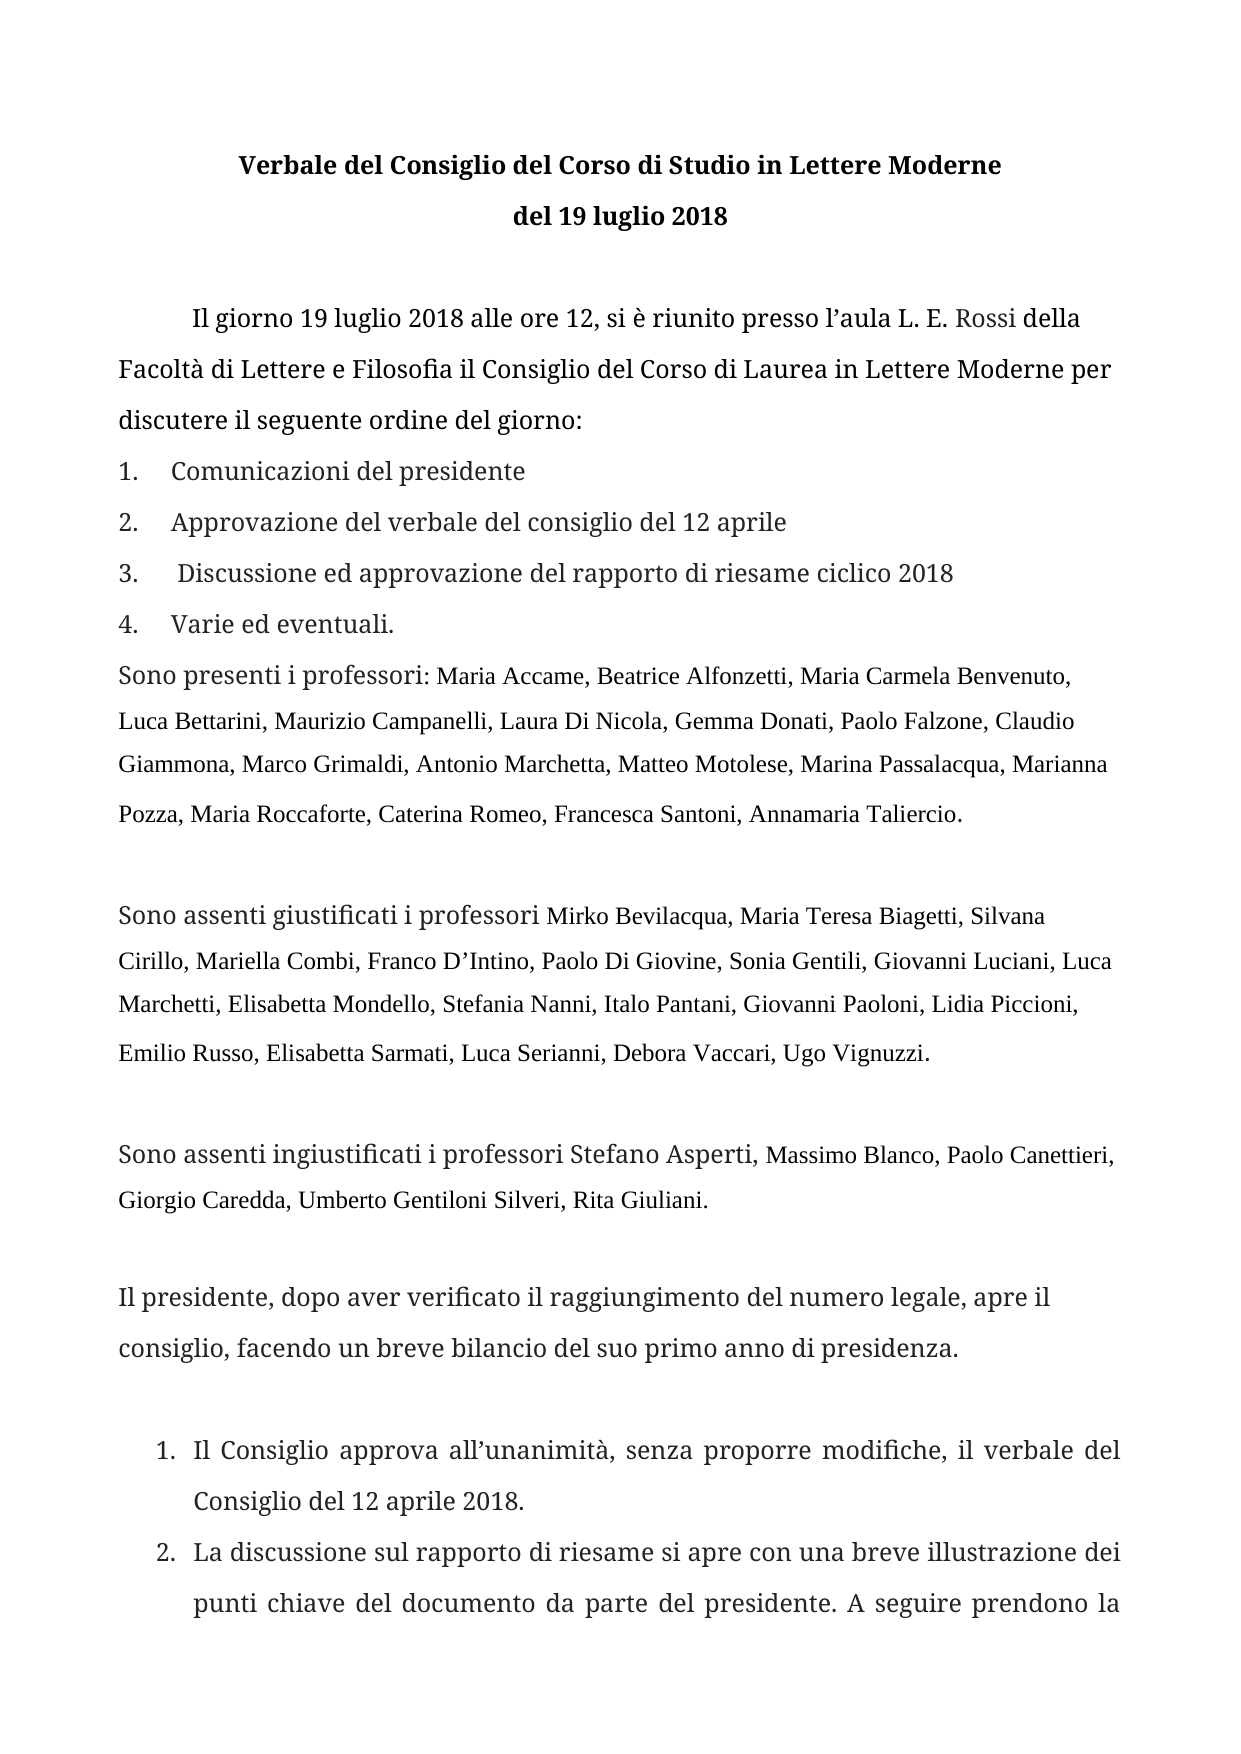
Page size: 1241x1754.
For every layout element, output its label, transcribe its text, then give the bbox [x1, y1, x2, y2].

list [156, 1534, 1122, 1620]
text Verbale del Consiglio del Corso di Studio in Lettere Moderne [118, 148, 1122, 182]
text Il giorno 19 luglio 2018 alle ore 12, si è riunito presso l’aula L. E. Rossi della Facoltà di Lettere e Filosofia il Consiglio del Corso di Laurea in Lettere Moderne per discutere il seguente ordine del giorno: [118, 301, 1122, 437]
text Sono assenti ingiustificati i professori Stefano Asperti, Massimo Blanco, Paolo Canettieri, Giorgio Caredda, Umberto Gentiloni Silveri, Rita Giuliani. [118, 1137, 1122, 1214]
text 1. Comunicazioni del presidente [118, 454, 1122, 488]
text Sono assenti giustificati i professori Mirko Bevilacqua, Maria Teresa Biagetti, Silvana Cirillo, Mariella Combi, Franco D’Intino, Paolo Di Giovine, Sonia Gentili, Giovanni Luciani, Luca Marchetti, Elisabetta Mondello, Stefania Nanni, Italo Pantani, Giovanni Paoloni, Lidia Piccioni, Emilio Russo, Elisabetta Sarmati, Luca Serianni, Debora Vaccari, Ugo Vignuzzi. [118, 897, 1122, 1069]
list Il Consiglio approva all’unanimità, senza proporre modifiche, il verbale del Consiglio del 12 aprile 2018. [156, 1432, 1122, 1518]
text del 19 luglio 2018 [118, 199, 1122, 233]
text Sono presenti i professori: Maria Accame, Beatrice Alfonzetti, Maria Carmela Benvenuto, Luca Bettarini, Maurizio Campanelli, Laura Di Nicola, Gemma Donati, Paolo Falzone, Claudio Giammona, Marco Grimaldi, Antonio Marchetta, Matteo Motolese, Marina Passalacqua, Marianna Pozza, Maria Roccaforte, Caterina Romeo, Francesca Santoni, Annamaria Taliercio. [118, 658, 1122, 829]
text Il presidente, dopo aver verificato il raggiungimento del numero legale, apre il consiglio, facendo un breve bilancio del suo primo anno di presidenza. [118, 1279, 1122, 1364]
text 3. Discussione ed approvazione del rapporto di riesame ciclico 2018 [118, 556, 1122, 590]
text 4. Varie ed eventuali. [118, 607, 1122, 641]
text 2. Approvazione del verbale del consiglio del 12 aprile [118, 505, 1122, 539]
